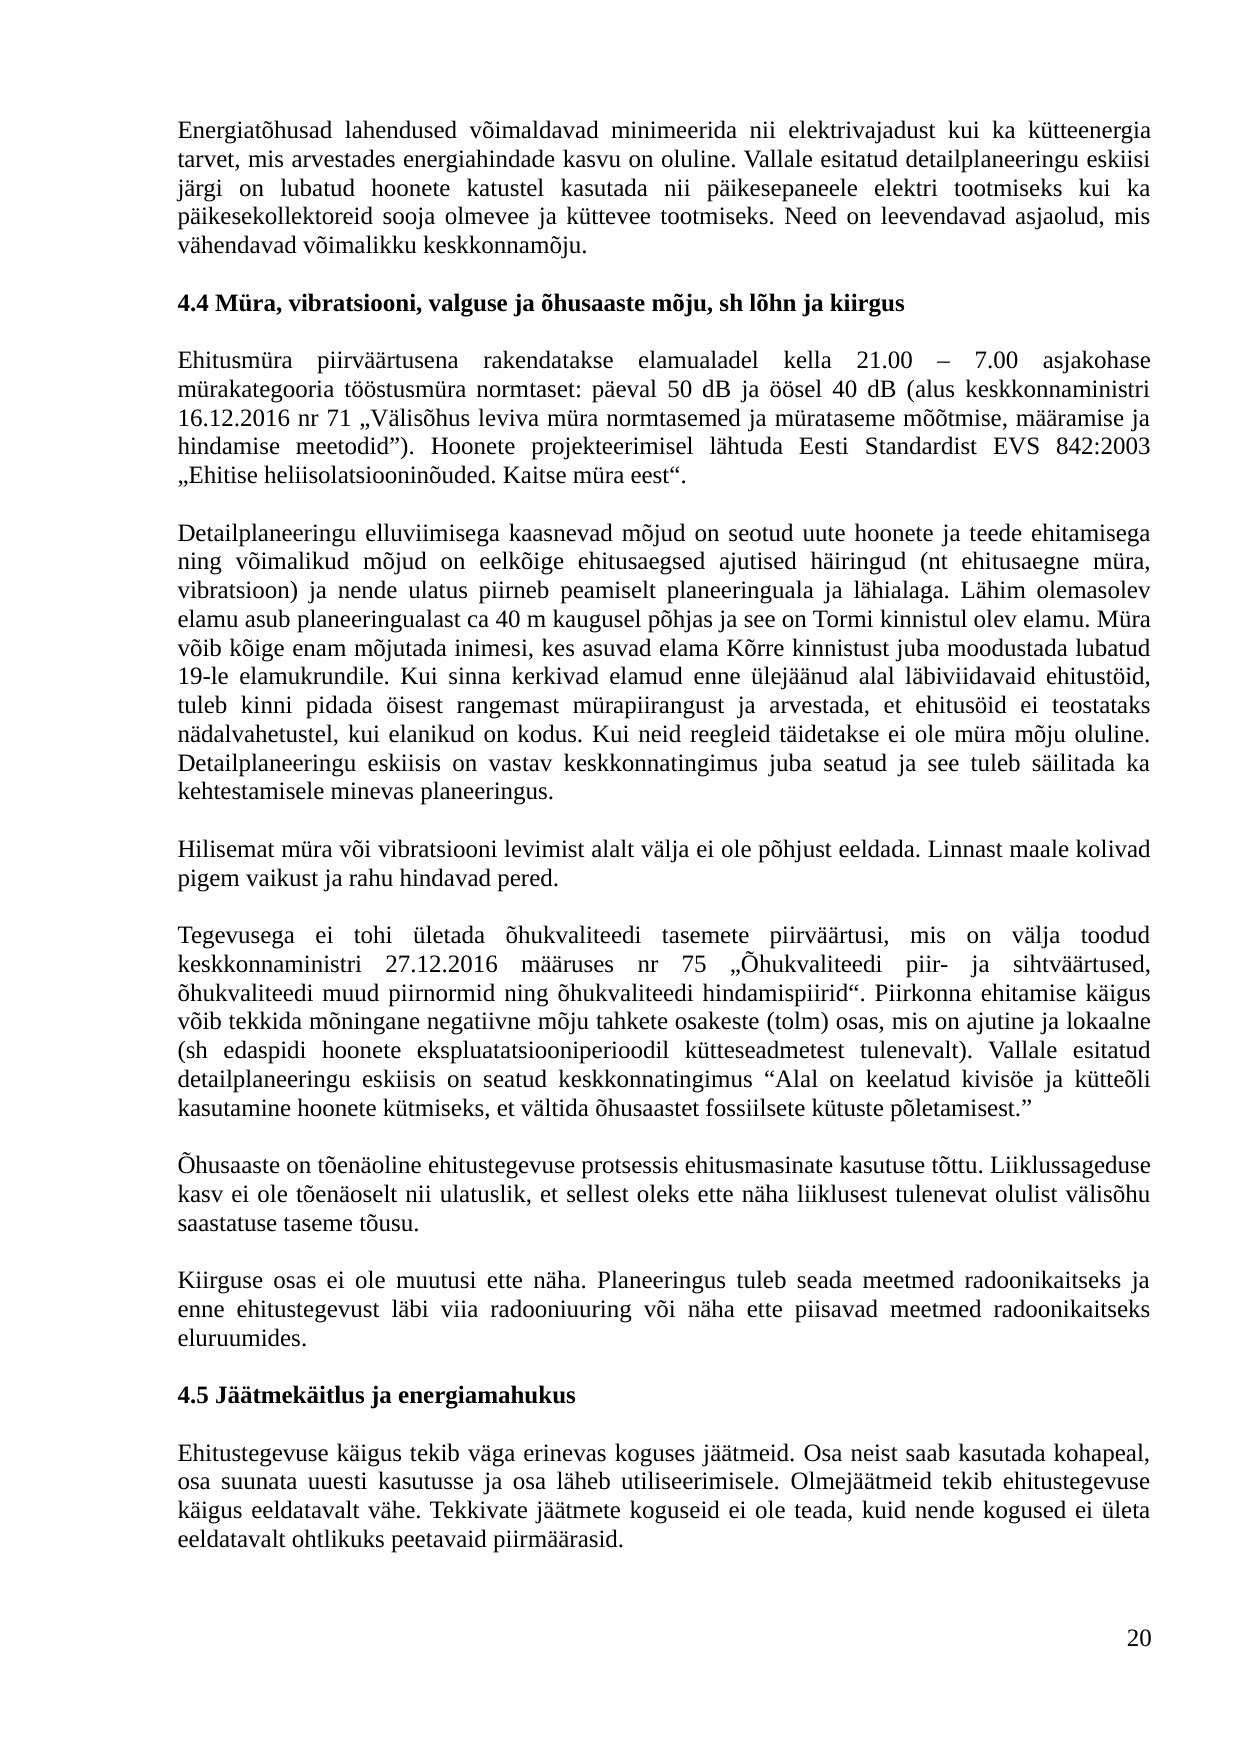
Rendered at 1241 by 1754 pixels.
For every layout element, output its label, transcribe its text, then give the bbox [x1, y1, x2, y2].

text Ehitusmüra piirväärtusena rakendatakse elamualadel kella 21.00 – 7.00 asjakohase mürakategooria tööstusmüra normtaset: päeval 50 dB ja öösel 40 dB (alus keskkonnaministri 16.12.2016 nr 71 „Välisõhus leviva müra normtasemed ja mürataseme mõõtmise, määramise ja hindamise meetodid”). Hoonete projekteerimisel lähtuda Eesti Standardist EVS 842:2003 „Ehitise heliisolatsiooninõuded. Kaitse müra eest“. [177, 345, 1152, 489]
text Hilisemat müra või vibratsiooni levimist alalt välja ei ole põhjust eeldada. Linnast maale kolivad pigem vaikust ja rahu hindavad pered. [177, 834, 1152, 891]
text Tegevusega ei tohi ületada õhukvaliteedi tasemete piirväärtusi, mis on välja toodud keskkonnaministri 27.12.2016 määruses nr 75 „Õhukvaliteedi piir- ja sihtväärtused, õhukvaliteedi muud piirnormid ning õhukvaliteedi hindamispiirid“. Piirkonna ehitamise käigus võib tekkida mõningane negatiivne mõju tahkete osakeste (tolm) osas, mis on ajutine ja lokaalne (sh edaspidi hoonete ekspluatatsiooniperioodil kütteseadmetest tulenevalt). Vallale esitatud detailplaneeringu eskiisis on seatud keskkonnatingimus “Alal on keelatud kivisöe ja kütteõli kasutamine hoonete kütmiseks, et vältida õhusaastet fossiilsete kütuste põletamisest.” [177, 920, 1152, 1121]
text Ehitustegevuse käigus tekib väga erinevas koguses jäätmeid. Osa neist saab kasutada kohapeal, osa suunata uuesti kasutusse ja osa läheb utiliseerimisele. Olmejäätmeid tekib ehitustegevuse käigus eeldatavalt vähe. Tekkivate jäätmete koguseid ei ole teada, kuid nende kogused ei ületa eeldatavalt ohtlikuks peetavaid piirmäärasid. [177, 1438, 1152, 1553]
text 4.4 Müra, vibratsiooni, valguse ja õhusaaste mõju, sh lõhn ja kiirgus [177, 288, 1152, 316]
text Kiirguse osas ei ole muutusi ette näha. Planeeringus tuleb seada meetmed radoonikaitseks ja enne ehitustegevust läbi viia radooniuuring või näha ette piisavad meetmed radoonikaitseks eluruumides. [177, 1265, 1152, 1351]
text Detailplaneeringu elluviimisega kaasnevad mõjud on seotud uute hoonete ja teede ehitamisega ning võimalikud mõjud on eelkõige ehitusaegsed ajutised häiringud (nt ehitusaegne müra, vibratsioon) ja nende ulatus piirneb peamiselt planeeringuala ja lähialaga. Lähim olemasolev elamu asub planeeringualast ca 40 m kaugusel põhjas ja see on Tormi kinnistul olev elamu. Müra võib kõige enam mõjutada inimesi, kes asuvad elama Kõrre kinnistust juba moodustada lubatud 19-le elamukrundile. Kui sinna kerkivad elamud enne ülejäänud alal läbiviidavaid ehitustöid, tuleb kinni pidada öisest rangemast mürapiirangust ja arvestada, et ehitusöid ei teostataks nädalvahetustel, kui elanikud on kodus. Kui neid reegleid täidetakse ei ole müra mõju oluline. Detailplaneeringu eskiisis on vastav keskkonnatingimus juba seatud ja see tuleb säilitada ka kehtestamisele minevas planeeringus. [177, 518, 1152, 805]
text 4.5 Jäätmekäitlus ja energiamahukus [177, 1380, 1152, 1409]
text Energiatõhusad lahendused võimaldavad minimeerida nii elektrivajadust kui ka kütteenergia tarvet, mis arvestades energiahindade kasvu on oluline. Vallale esitatud detailplaneeringu eskiisi järgi on lubatud hoonete katustel kasutada nii päikesepaneele elektri tootmiseks kui ka päikesekollektoreid sooja olmevee ja küttevee tootmiseks. Need on leevendavad asjaolud, mis vähendavad võimalikku keskkonnamõju. [177, 115, 1152, 259]
text Õhusaaste on tõenäoline ehitustegevuse protsessis ehitusmasinate kasutuse tõttu. Liiklussageduse kasv ei ole tõenäoselt nii ulatuslik, et sellest oleks ette näha liiklusest tulenevat olulist välisõhu saastatuse taseme tõusu. [177, 1150, 1152, 1236]
